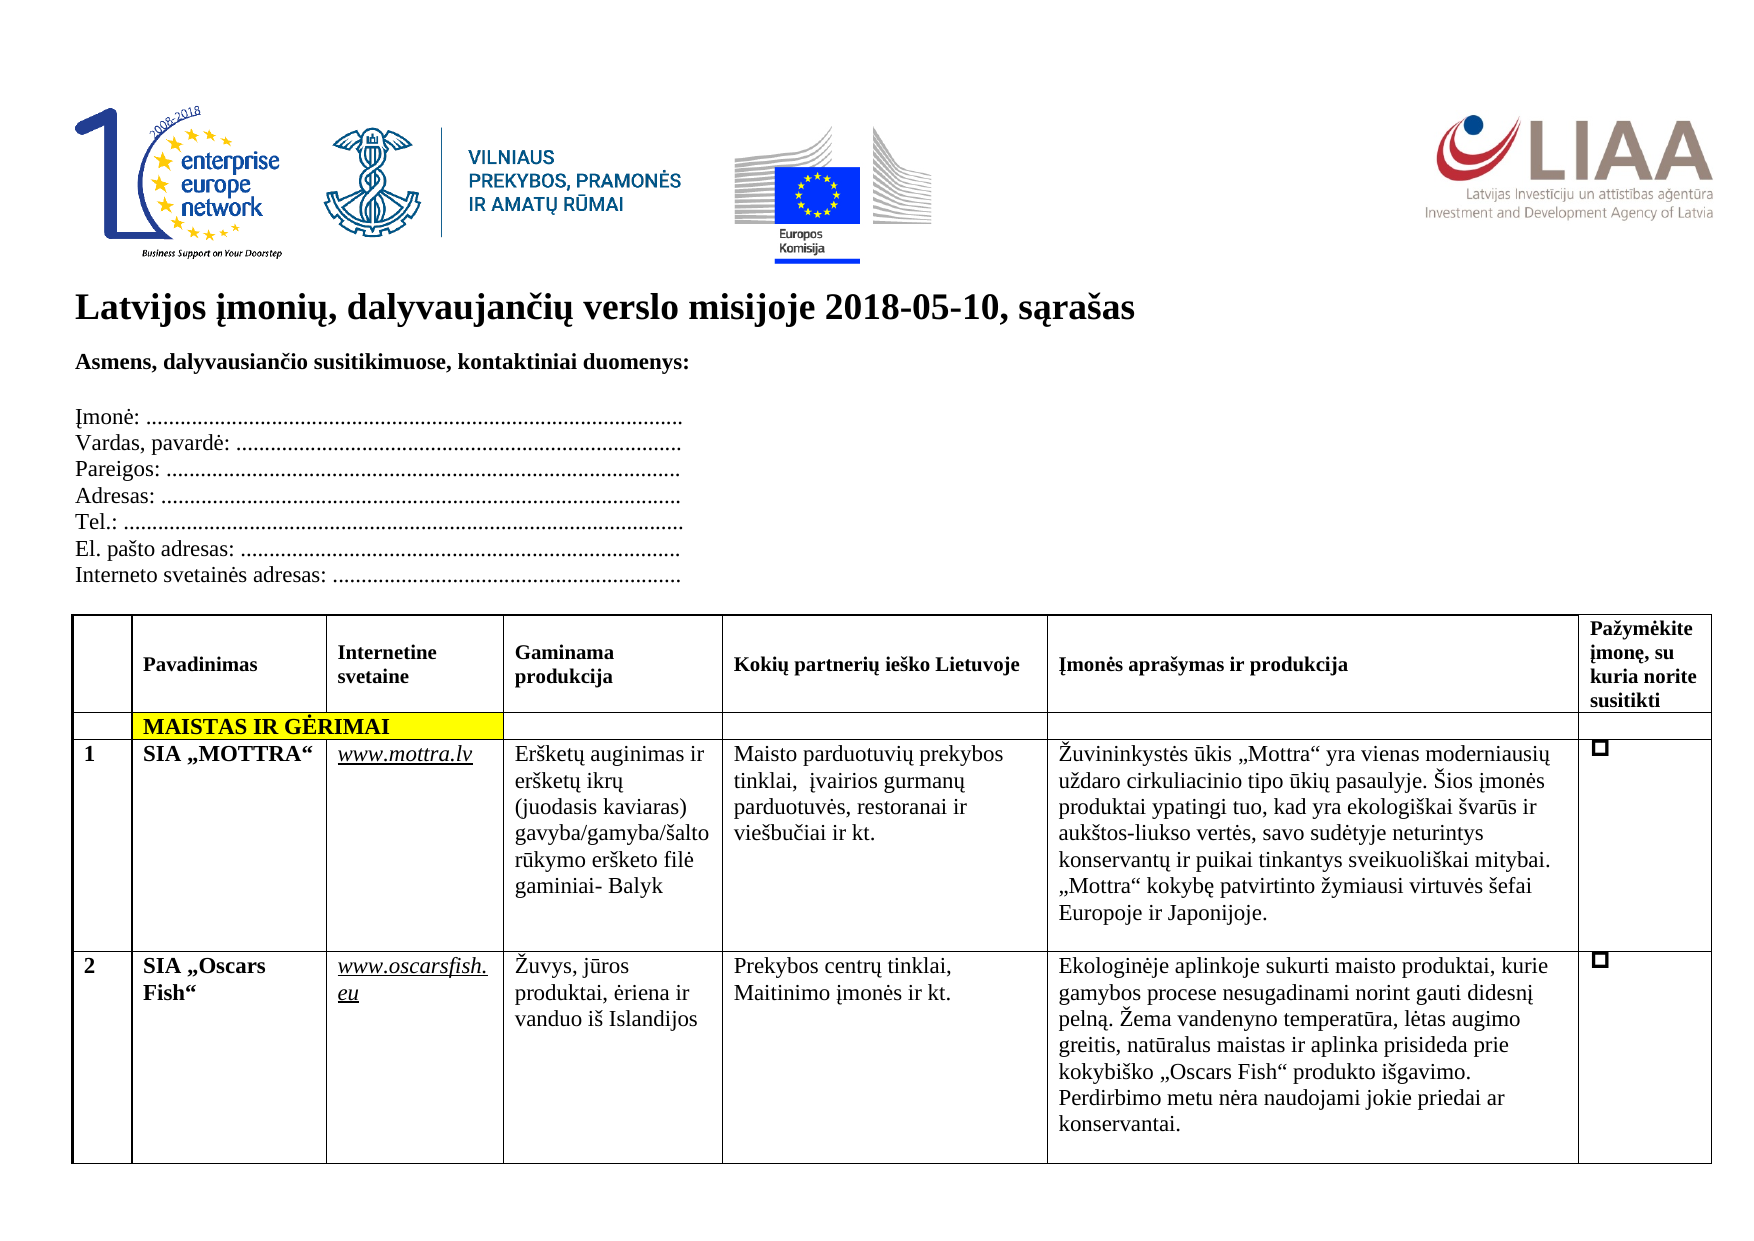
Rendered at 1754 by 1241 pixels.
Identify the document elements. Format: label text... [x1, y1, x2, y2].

table_cell [1579, 740, 1711, 951]
text Įmonė: .............................................................................................. [75, 403, 1679, 429]
table_cell [1579, 713, 1711, 739]
table_header Kokių partnerių ieško Lietuvoje [723, 616, 1047, 712]
table_cell Ekologinėje aplinkoje sukurti maisto produktai, kurie gamybos procese nesugadinami norint gauti didesnį pelną. Žema vandenyno temperatūra, lėtas augimo greitis, natūralus maistas ir aplinka prisideda prie kokybiško „Oscars Fish“ produkto išgavimo. Perdirbimo metu nėra naudojami jokie priedai ar konservantai. [1048, 952, 1578, 1163]
table_cell 2 [74, 952, 131, 1163]
text El. pašto adresas: ............................................................................. [75, 534, 1679, 561]
table_header Pažymėkite įmonę, su kuria norite susitikti [1579, 615, 1711, 712]
table_cell Maisto parduotuvių prekybos tinklai, įvairios gurmanų parduotuvės, restoranai ir viešbučiai ir kt. [723, 740, 1047, 951]
text Interneto svetainės adresas: ............................................................. [75, 561, 1679, 587]
table_cell Žuvininkystės ūkis „Mottra“ yra vienas moderniausių uždaro cirkuliacinio tipo ūkių pasaulyje. Šios įmonės produktai ypatingi tuo, kad yra ekologiškai švarūs ir aukštos-liukso vertės, savo sudėtyje neturintys konservantų ir puikai tinkantys sveikuoliškai mitybai. „Mottra“ kokybę patvirtinto žymiausi virtuvės šefai Europoje ir Japonijoje. [1048, 740, 1578, 951]
table_cell Eršketų auginimas ir eršketų ikrų (juodasis kaviaras) gavyba/gamyba/šalto rūkymo eršketo filė gaminiai- Balyk [504, 740, 722, 951]
table_cell [74, 713, 131, 739]
table_header [74, 616, 131, 712]
table_cell Žuvys, jūros produktai, ėriena ir vanduo iš Islandijos [504, 952, 722, 1163]
table_cell [504, 713, 722, 739]
table_cell [1579, 952, 1711, 1163]
table_cell SIA „MOTTRA“ [133, 740, 326, 951]
text Asmens, dalyvausiančio susitikimuose, kontaktiniai duomenys: [75, 348, 1679, 403]
table_header Įmonės aprašymas ir produkcija [1048, 616, 1578, 712]
text Pareigos: .......................................................................................... [75, 456, 1679, 482]
table_cell [723, 713, 1047, 739]
picture [1423, 110, 1714, 224]
table_cell [1048, 713, 1578, 739]
picture [75, 87, 932, 264]
table_cell www.oscarsfish.eu [327, 952, 503, 1163]
text Tel.: .................................................................................................. [75, 508, 1679, 534]
table_header Pavadinimas [133, 616, 326, 712]
table_cell MAISTAS IR GĖRIMAI [133, 713, 503, 739]
text Vardas, pavardė: .............................................................................. [75, 429, 1679, 456]
table_cell Prekybos centrų tinklai, Maitinimo įmonės ir kt. [723, 952, 1047, 1163]
table_header Internetine svetaine [327, 616, 503, 712]
table_cell www.mottra.lv [327, 740, 503, 951]
table_header Gaminama produkcija [504, 616, 722, 712]
text Adresas: ........................................................................................... [75, 482, 1679, 508]
table_cell SIA „Oscars Fish“ [133, 952, 326, 1163]
table_cell 1 [74, 740, 131, 951]
text Latvijos įmonių, dalyvaujančių verslo misijoje 2018-05-10, sąrašas [75, 284, 1679, 328]
